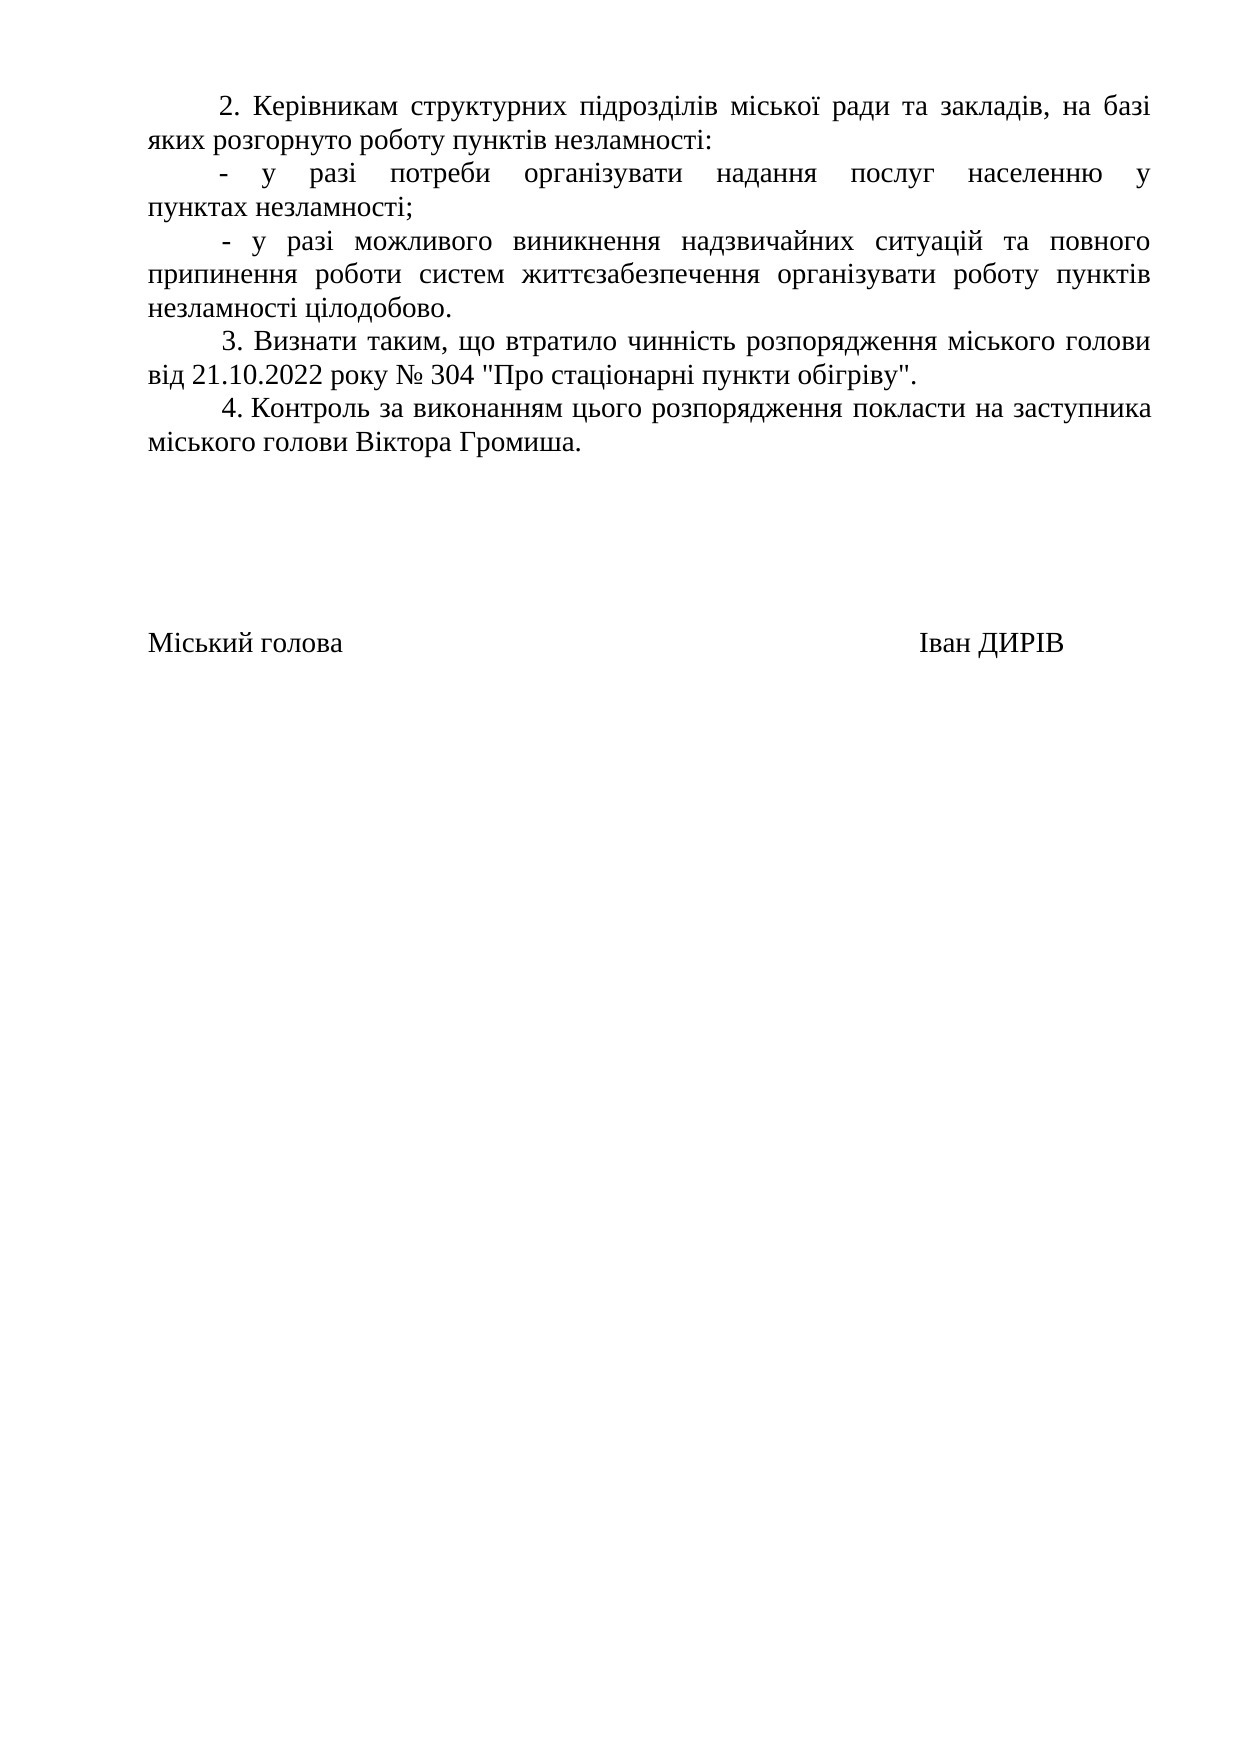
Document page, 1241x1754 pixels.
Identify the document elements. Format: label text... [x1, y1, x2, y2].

text 3. Визнати таким, що втратило чинність розпорядження міського голови від 21.10.2022 року № 304 "Про стаціонарні пункти обігріву". [148, 323, 1152, 390]
text - у разі можливого виникнення надзвичайних ситуацій та повного припинення роботи систем життєзабезпечення організувати роботу пунктів незламності цілодобово. [148, 223, 1152, 323]
text Міський голова Іван ДИРІВ [148, 625, 1152, 659]
text 4. Контроль за виконанням цього розпорядження покласти на заступника міського голови Віктора Громиша. [148, 390, 1152, 457]
text - у разі потреби організувати надання послуг населенню у пунктах незламності; [148, 156, 1152, 223]
text 2. Керівникам структурних підрозділів міської ради та закладів, на базі яких розгорнуто роботу пунктів незламності: [148, 88, 1152, 156]
